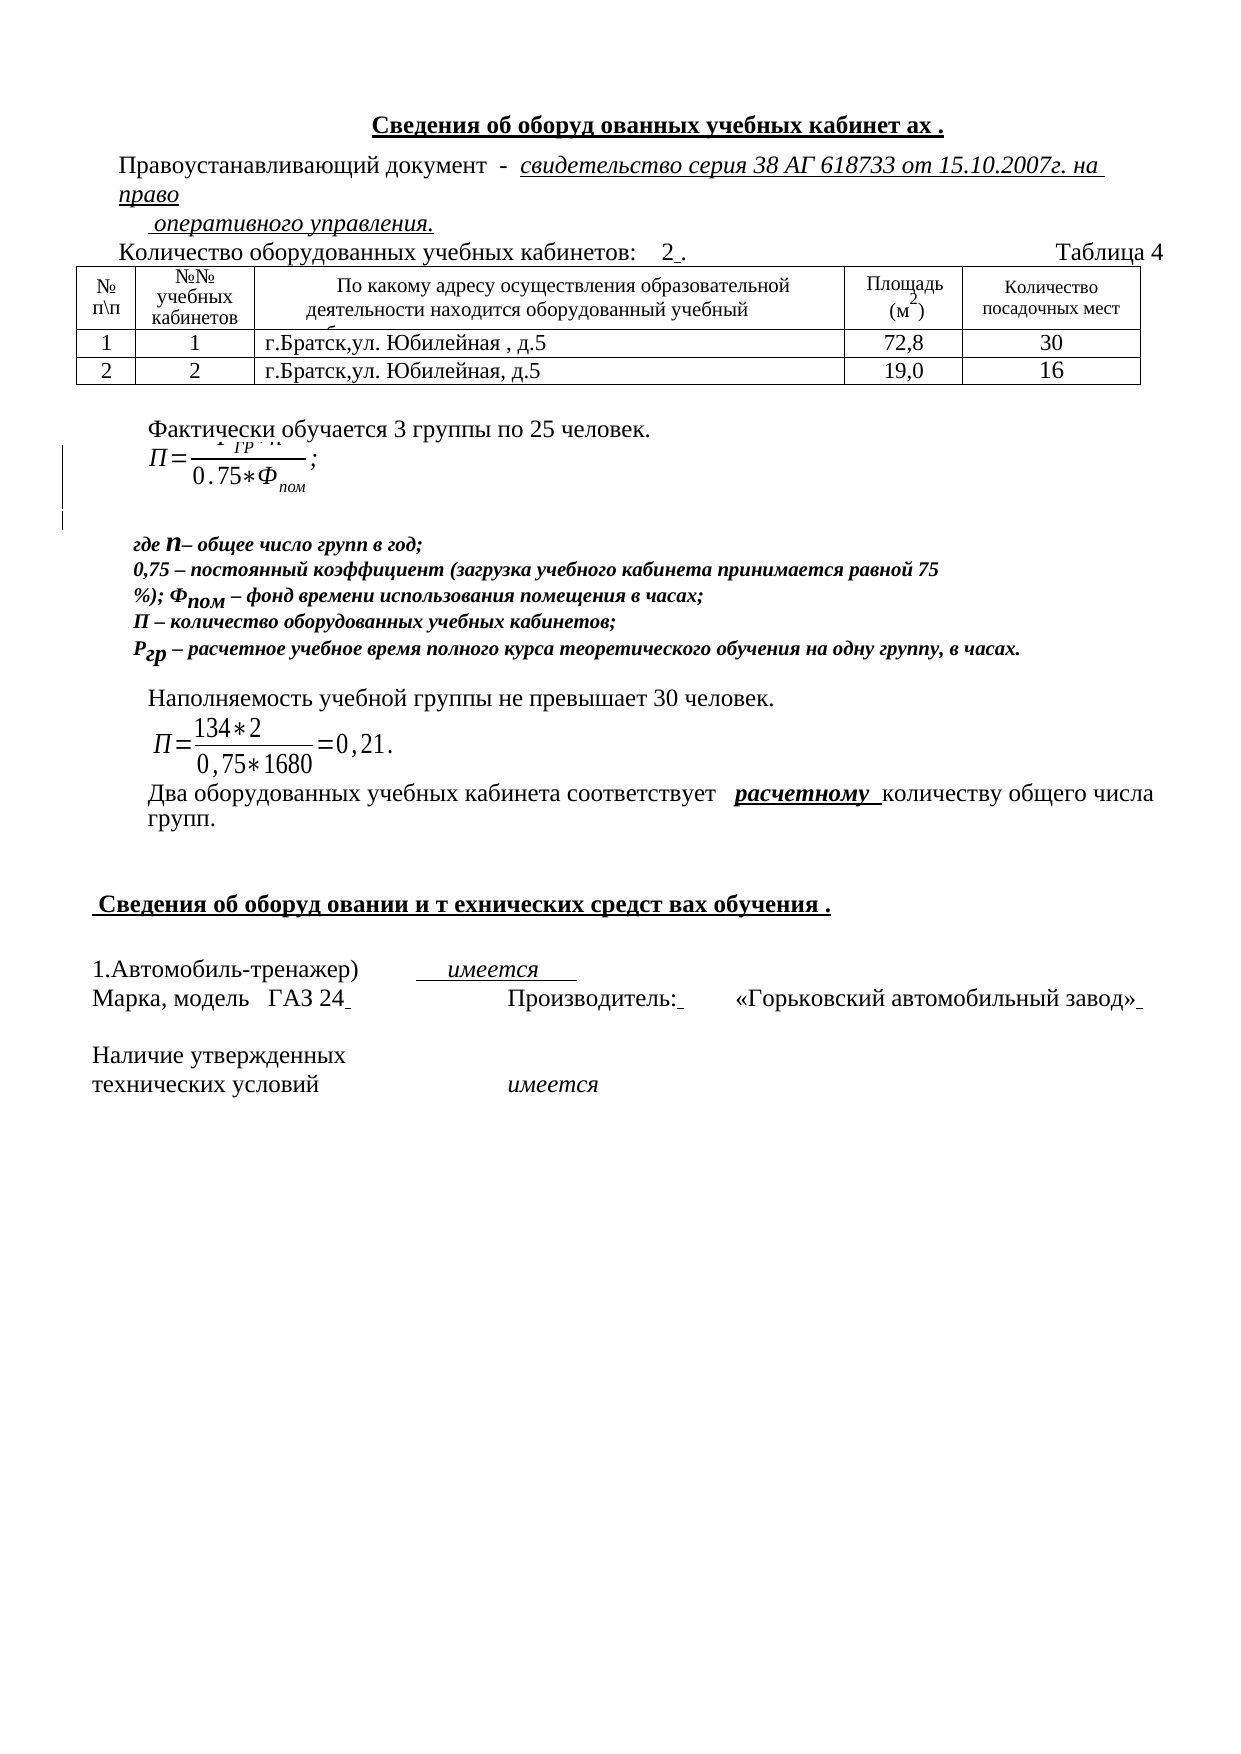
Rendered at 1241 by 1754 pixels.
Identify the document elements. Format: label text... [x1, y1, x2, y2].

table_cell 30 [963, 330, 1140, 357]
table_cell 16 [963, 358, 1140, 384]
text Марка, модель ГАЗ 24 [92, 983, 465, 1011]
subtitle Сведения об оборуд овании и т ехнических средст вах обучения . [92, 889, 1163, 918]
text оперативного управления. [148, 208, 1163, 237]
text «Горьковский автомобильный завод» [729, 983, 1163, 1011]
table_cell г.Братск,ул. Юбилейная, д.5 [255, 358, 844, 384]
text Производитель: [507, 983, 710, 1011]
table_cell 2 [77, 358, 135, 384]
table_cell 19,0 [845, 358, 962, 384]
table_cell г.Братск,ул. Юбилейная , д.5 [255, 330, 844, 357]
text Фактически обучается 3 группы по 25 человек. [89, 418, 1151, 443]
text Ргр – расчетное учебное время полного курса теоретического обучения на одну группу, в часах. [133, 634, 1163, 661]
text Правоустанавливающий документ - свидетельство серия 38 АГ 618733 от 15.10.2007г. на право [118, 151, 1163, 208]
table_cell 72,8 [845, 330, 962, 357]
text Наличие утвержденных технических условий имеются . [92, 1040, 465, 1100]
subtitle Сведения об оборуд ованных учебных кабинет ах . [153, 110, 1163, 139]
text имеется имеются . [507, 1069, 710, 1100]
table_header По какому адресу осуществления образовательной деятельности находится оборудованный учебный кабинет [255, 267, 844, 329]
table_header № п\п [77, 267, 135, 329]
table_header Площадь (м2) [845, 267, 962, 329]
table_cell 2 [136, 358, 254, 384]
text 0,75 – постоянный коэффициент (загрузка учебного кабинета принимается равной 75 %); Фпом – фонд времени использования помещения в часах; [133, 557, 965, 613]
text Наполняемость учебной группы не превышает 30 человек. [148, 686, 1163, 712]
text где n– общее число групп в год; [133, 530, 1163, 557]
text П – количество оборудованных учебных кабинетов; [133, 614, 1163, 633]
table_cell 1 [136, 330, 254, 357]
text Два оборудованных учебных кабинета соответствует расчетному количеству общего числа групп. [148, 781, 1163, 832]
table_cell 1 [77, 330, 135, 357]
text 1.Автомобиль-тренажер) имеется . [92, 954, 1163, 983]
text Количество оборудованных учебных кабинетов: 2 . Таблица 4 [118, 237, 1163, 266]
table_header №№ учебных кабинетов [136, 267, 254, 329]
table_header Количество посадочных мест [963, 267, 1140, 329]
